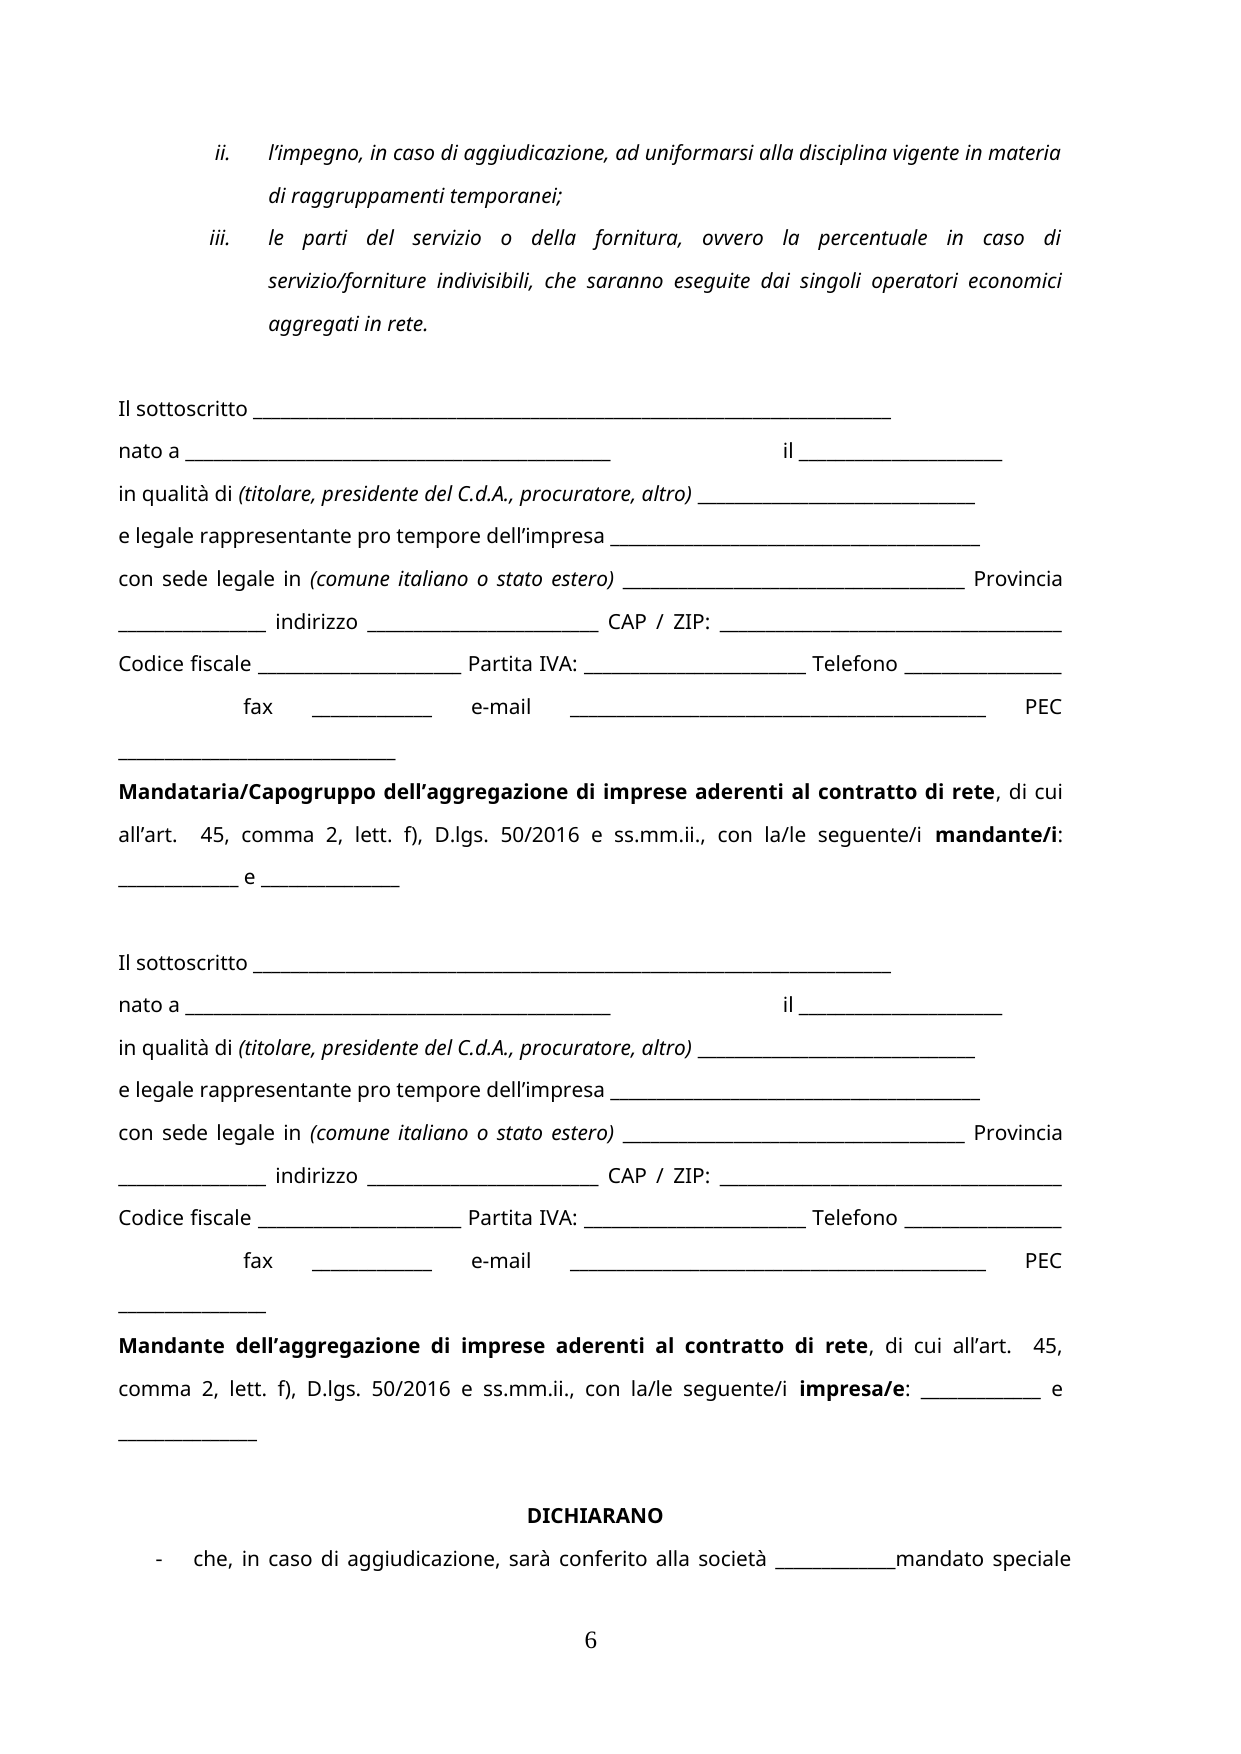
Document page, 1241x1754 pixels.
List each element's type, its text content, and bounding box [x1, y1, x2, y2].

text nato a ______________________________________________ il ______________________ [118, 990, 1063, 1019]
text Il sottoscritto _____________________________________________________________________ [118, 948, 1063, 976]
text Il sottoscritto _____________________________________________________________________ [118, 394, 1063, 422]
text con sede legale in (comune italiano o stato estero) _____________________________________ Provincia ________________ indirizzo _________________________ CAP / ZIP: _____________________________________ Codice fiscale ______________________ Partita IVA: ________________________ Telefono _________________ fax _____________ e-mail _____________________________________________ PEC ______________________________ [118, 564, 1063, 763]
text e legale rappresentante pro tempore dell’impresa ________________________________________ [118, 522, 1063, 550]
list le parti del servizio o della fornitura, ovvero la percentuale in caso di servizio/forniture indivisibili, che saranno eseguite dai singoli operatori economici aggregati in rete. [231, 223, 1063, 337]
text DICHIARANO [118, 1502, 1072, 1530]
list l’impegno, in caso di aggiudicazione, ad uniformarsi alla disciplina vigente in materia di raggruppamenti temporanei; [231, 138, 1063, 209]
text Mandante dell’aggregazione di imprese aderenti al contratto di rete, di cui all’art. 45, comma 2, lett. f), D.lgs. 50/2016 e ss.mm.ii., con la/le seguente/i impresa/e: _____________ e _______________ [118, 1331, 1063, 1445]
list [156, 1544, 1072, 1573]
text Mandataria/Capogruppo dell’aggregazione di imprese aderenti al contratto di rete, di cui all’art. 45, comma 2, lett. f), D.lgs. 50/2016 e ss.mm.ii., con la/le seguente/i mandante/i: _____________ e _______________ [118, 777, 1063, 891]
text in qualità di (titolare, presidente del C.d.A., procuratore, altro) ______________________________ [118, 479, 1063, 507]
text nato a ______________________________________________ il ______________________ [118, 436, 1063, 465]
text in qualità di (titolare, presidente del C.d.A., procuratore, altro) ______________________________ [118, 1033, 1063, 1061]
text e legale rappresentante pro tempore dell’impresa ________________________________________ [118, 1076, 1063, 1104]
text con sede legale in (comune italiano o stato estero) _____________________________________ Provincia ________________ indirizzo _________________________ CAP / ZIP: _____________________________________ Codice fiscale ______________________ Partita IVA: ________________________ Telefono _________________ fax _____________ e-mail _____________________________________________ PEC ________________ [118, 1118, 1063, 1317]
